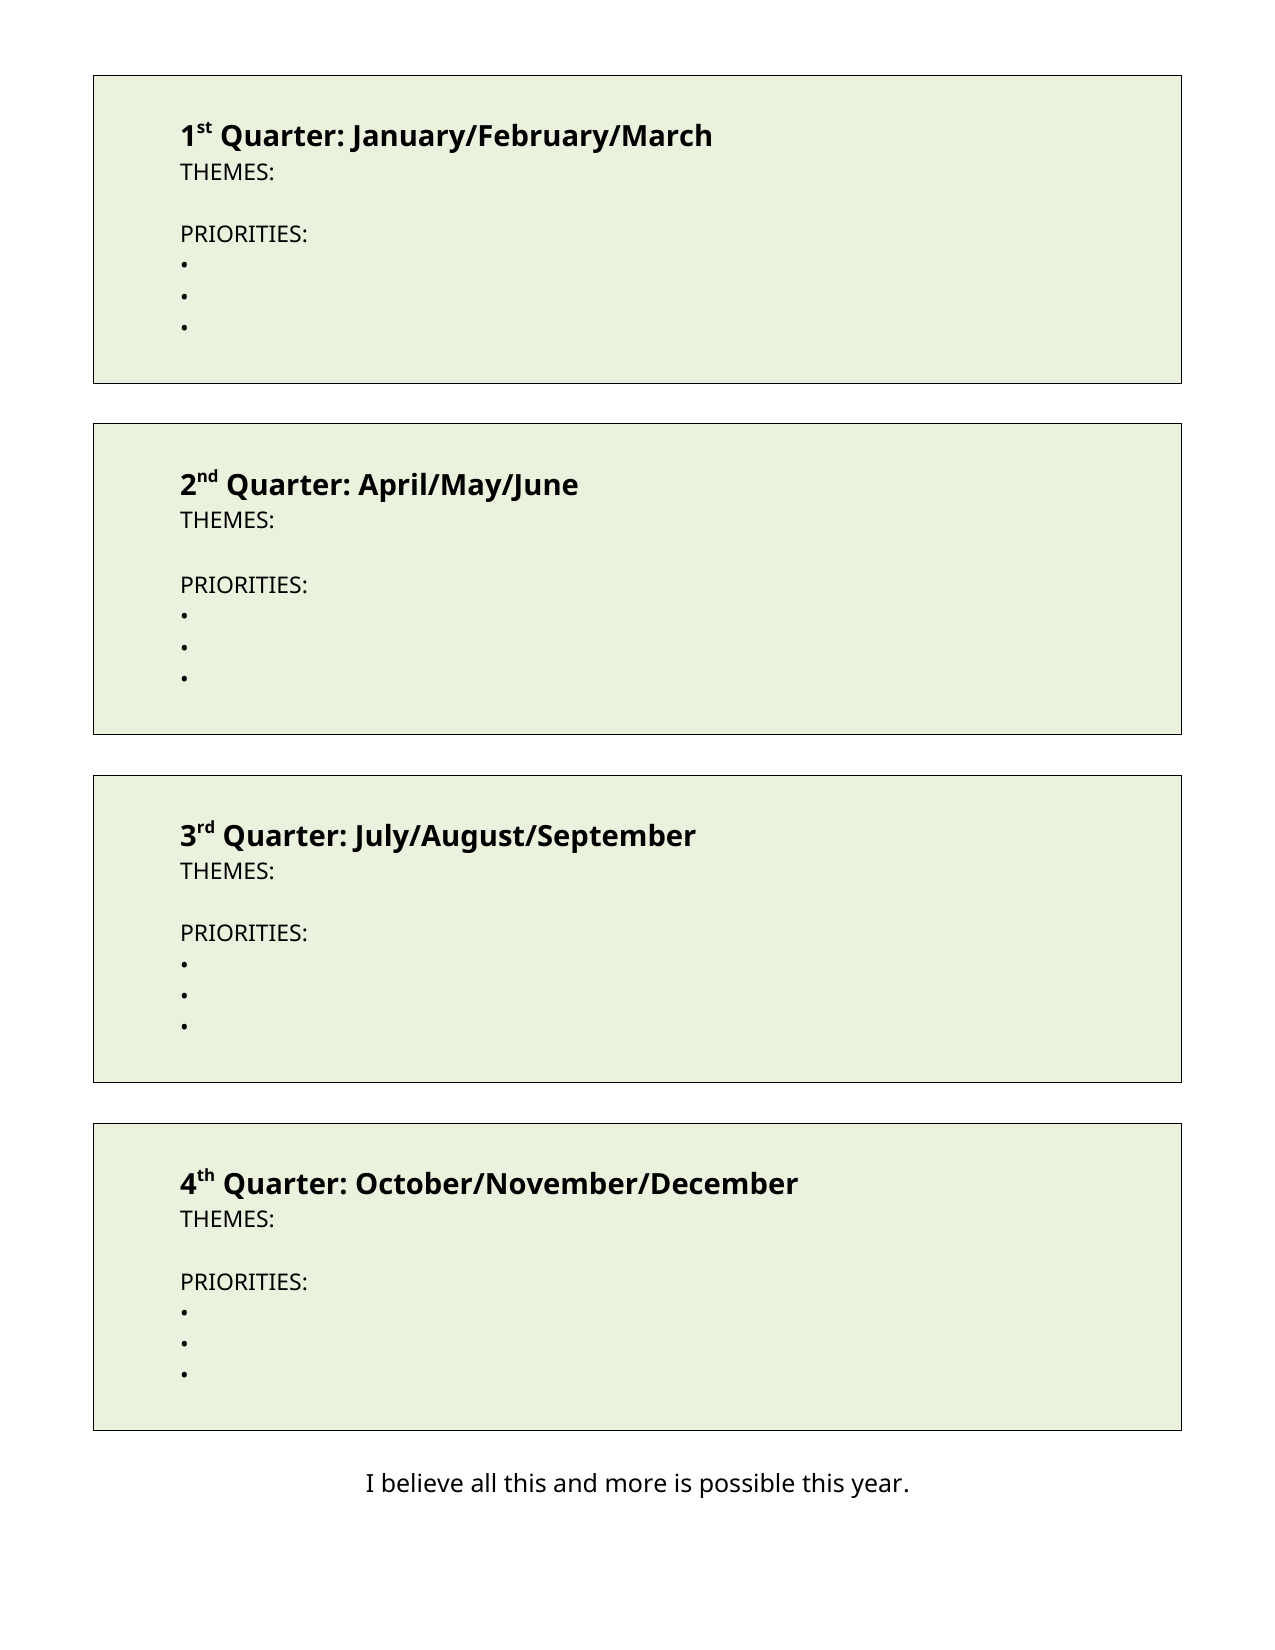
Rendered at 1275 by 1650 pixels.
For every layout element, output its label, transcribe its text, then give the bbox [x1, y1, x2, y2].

table_header 3rd Quarter: July/August/September THEMES: PRIORITIES: • • • [94, 776, 1181, 1082]
text I believe all this and more is possible this year. [105, 1466, 1170, 1499]
table_header 4th Quarter: October/November/December THEMES: PRIORITIES: • • • [94, 1124, 1181, 1430]
table_header 2nd Quarter: April/May/June THEMES: PRIORITIES: • • • [94, 424, 1181, 734]
table_header 1st Quarter: January/February/March THEMES: PRIORITIES: • • • [94, 76, 1181, 383]
